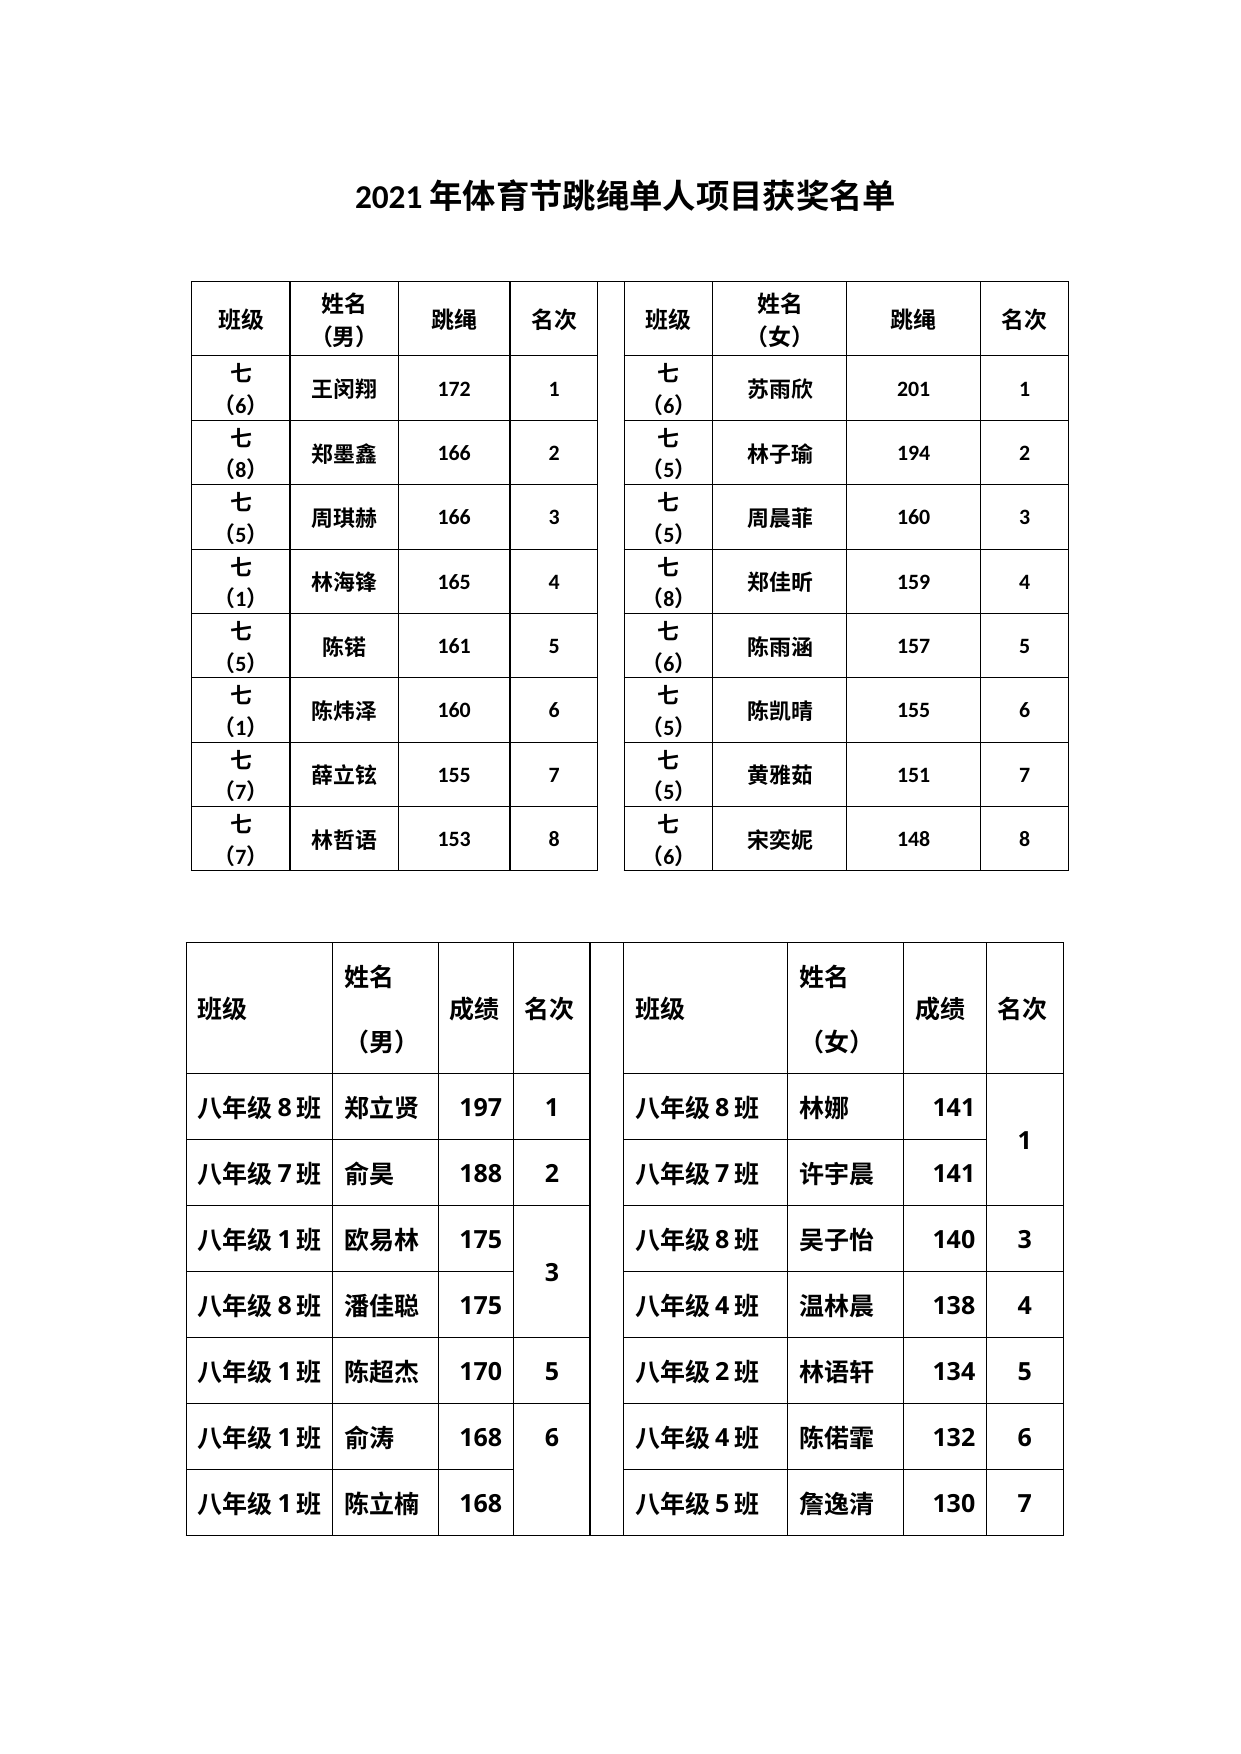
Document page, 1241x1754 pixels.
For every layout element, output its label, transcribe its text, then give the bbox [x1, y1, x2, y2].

table_cell 七（8） [192, 421, 289, 484]
table_header 名次 [981, 282, 1068, 355]
table_header 班级 [192, 282, 289, 355]
table_cell 俞涛 [333, 1404, 438, 1469]
table_header 名次 [987, 943, 1063, 1073]
table_cell 7 [987, 1470, 1063, 1535]
table_cell 林子瑜 [713, 421, 846, 484]
table_cell 七（6） [625, 807, 712, 870]
table_cell 166 [399, 421, 509, 484]
table_cell 166 [399, 485, 509, 548]
table_cell 175 [439, 1272, 513, 1337]
table_cell 130 [904, 1470, 986, 1535]
table_cell 吴子怡 [788, 1206, 903, 1271]
table_cell 詹逸清 [788, 1470, 903, 1535]
table_cell 七（5） [625, 485, 712, 548]
table_cell 七（1） [192, 678, 289, 742]
table_header 名次 [511, 282, 597, 355]
table_cell 陈锘 [291, 614, 398, 677]
table_cell 郑墨鑫 [291, 421, 398, 484]
table_cell 苏雨欣 [713, 356, 846, 420]
table_header 跳绳 [399, 282, 509, 355]
table_cell 175 [439, 1206, 513, 1271]
table_cell 欧易林 [333, 1206, 438, 1271]
table_cell 八年级2班 [624, 1338, 787, 1403]
table_cell 3 [514, 1206, 589, 1337]
table_cell 7 [511, 743, 597, 806]
table_cell 188 [439, 1140, 513, 1205]
table_cell 林哲语 [291, 807, 398, 870]
table_cell 160 [847, 485, 980, 548]
table_cell 林语轩 [788, 1338, 903, 1403]
table_cell 七（7） [192, 743, 289, 806]
table_cell 八年级7班 [624, 1140, 787, 1205]
table_header 成绩 [439, 943, 513, 1073]
table_cell 七（6） [625, 614, 712, 677]
table_cell 七（5） [192, 485, 289, 548]
table_cell 八年级1班 [187, 1338, 332, 1403]
table_cell 薛立铉 [291, 743, 398, 806]
table_header 班级 [625, 282, 712, 355]
table_cell 陈凯晴 [713, 678, 846, 742]
table_cell 宋奕妮 [713, 807, 846, 870]
table_cell 6 [514, 1404, 589, 1535]
table_cell 八年级8班 [187, 1272, 332, 1337]
table_header 名次 [514, 943, 589, 1073]
table_cell 陈炜泽 [291, 678, 398, 742]
table_cell 1 [511, 356, 597, 420]
table_header [598, 282, 624, 870]
table_header 姓名（男） [291, 282, 398, 355]
table_cell 160 [399, 678, 509, 742]
table_header 跳绳 [847, 282, 980, 355]
table_cell 132 [904, 1404, 986, 1469]
table_cell 八年级8班 [187, 1074, 332, 1139]
table_cell 8 [511, 807, 597, 870]
table_cell 黄雅茹 [713, 743, 846, 806]
table_cell 陈雨涵 [713, 614, 846, 677]
table_cell 5 [511, 614, 597, 677]
table_cell 陈立楠 [333, 1470, 438, 1535]
table_cell 林海锋 [291, 550, 398, 613]
table_cell 4 [511, 550, 597, 613]
table_cell 161 [399, 614, 509, 677]
table_cell 197 [439, 1074, 513, 1139]
table_cell 2 [514, 1140, 589, 1205]
table_cell 201 [847, 356, 980, 420]
table_cell 1 [981, 356, 1068, 420]
table_cell 5 [987, 1338, 1063, 1403]
table_cell 潘佳聪 [333, 1272, 438, 1337]
table_cell 168 [439, 1404, 513, 1469]
table_cell 194 [847, 421, 980, 484]
table_header 姓名（女） [788, 943, 903, 1073]
table_cell 郑佳昕 [713, 550, 846, 613]
text 2021年体育节跳绳单人项目获奖名单 [187, 162, 1053, 227]
table_header 姓名（男） [333, 943, 438, 1073]
table_header 班级 [624, 943, 787, 1073]
table_cell 八年级1班 [187, 1206, 332, 1271]
table_cell 5 [514, 1338, 589, 1403]
table_cell 159 [847, 550, 980, 613]
table_cell 148 [847, 807, 980, 870]
table_cell 1 [987, 1074, 1063, 1205]
table_cell 七（5） [625, 421, 712, 484]
table_cell 3 [987, 1206, 1063, 1271]
table_cell 168 [439, 1470, 513, 1535]
table_cell 5 [981, 614, 1068, 677]
table_cell 八年级8班 [624, 1206, 787, 1271]
table_cell 155 [847, 678, 980, 742]
table_cell 周晨菲 [713, 485, 846, 548]
table_cell 3 [511, 485, 597, 548]
table_cell 165 [399, 550, 509, 613]
table_header 成绩 [904, 943, 986, 1073]
table_cell 151 [847, 743, 980, 806]
table_cell 134 [904, 1338, 986, 1403]
table_cell 6 [981, 678, 1068, 742]
table_cell 155 [399, 743, 509, 806]
table_cell 七（6） [625, 356, 712, 420]
table_cell 八年级1班 [187, 1470, 332, 1535]
table_cell 3 [981, 485, 1068, 548]
table_cell 八年级4班 [624, 1272, 787, 1337]
table_cell 林娜 [788, 1074, 903, 1139]
table_cell 八年级8班 [624, 1074, 787, 1139]
table_cell 141 [904, 1140, 986, 1205]
table_cell 138 [904, 1272, 986, 1337]
table_cell 七（1） [192, 550, 289, 613]
table_cell 4 [987, 1272, 1063, 1337]
table_cell 七（5） [192, 614, 289, 677]
table_cell 七（8） [625, 550, 712, 613]
table_cell 八年级7班 [187, 1140, 332, 1205]
table_header [591, 943, 623, 1535]
table_cell 157 [847, 614, 980, 677]
table_cell 153 [399, 807, 509, 870]
table_cell 2 [511, 421, 597, 484]
table_cell 8 [981, 807, 1068, 870]
table_header 班级 [187, 943, 332, 1073]
table_cell 七（5） [625, 678, 712, 742]
table_cell 140 [904, 1206, 986, 1271]
table_cell 陈偌霏 [788, 1404, 903, 1469]
table_cell 141 [904, 1074, 986, 1139]
table_cell 2 [981, 421, 1068, 484]
table_cell 170 [439, 1338, 513, 1403]
table_cell 八年级5班 [624, 1470, 787, 1535]
table_cell 俞昊 [333, 1140, 438, 1205]
table_cell 周琪赫 [291, 485, 398, 548]
table_cell 七（5） [625, 743, 712, 806]
table_cell 6 [987, 1404, 1063, 1469]
table_header 姓名（女） [713, 282, 846, 355]
table_cell 陈超杰 [333, 1338, 438, 1403]
table_cell 许宇晨 [788, 1140, 903, 1205]
table_cell 七（7） [192, 807, 289, 870]
table_cell 172 [399, 356, 509, 420]
table_cell 6 [511, 678, 597, 742]
table_cell 七（6） [192, 356, 289, 420]
table_cell 温林晨 [788, 1272, 903, 1337]
table_cell 4 [981, 550, 1068, 613]
table_cell 1 [514, 1074, 589, 1139]
table_cell 7 [981, 743, 1068, 806]
table_cell 八年级4班 [624, 1404, 787, 1469]
table_cell 八年级1班 [187, 1404, 332, 1469]
table_cell 郑立贤 [333, 1074, 438, 1139]
table_cell 王闵翔 [291, 356, 398, 420]
